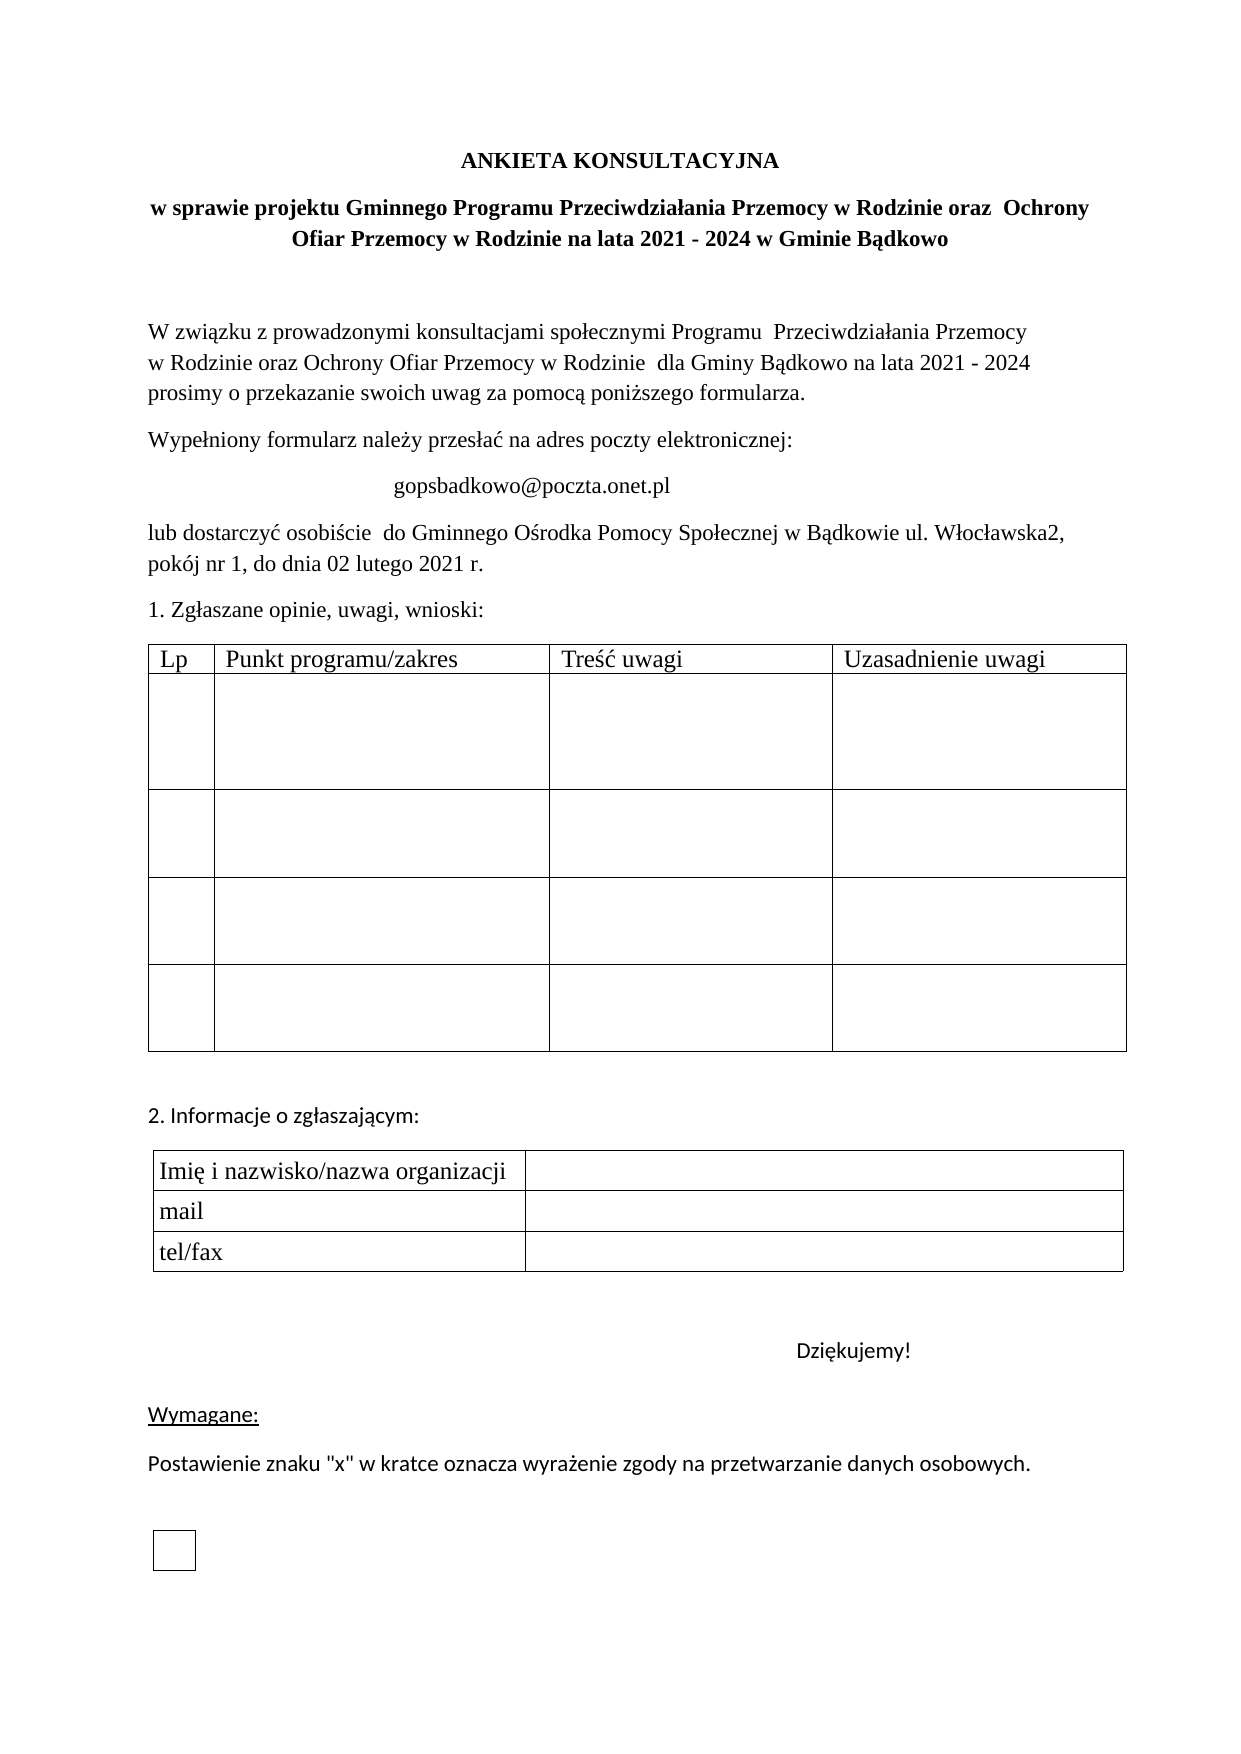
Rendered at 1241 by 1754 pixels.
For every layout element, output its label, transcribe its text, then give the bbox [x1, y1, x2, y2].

table_cell [149, 965, 214, 1051]
table_header Treść uwagi [550, 645, 832, 673]
text 1. Zgłaszane opinie, uwagi, wnioski: [148, 597, 1093, 623]
table_cell [149, 790, 214, 877]
table_cell [550, 790, 832, 877]
table_cell [550, 674, 832, 789]
table_cell [833, 790, 1126, 877]
table_cell [833, 674, 1126, 789]
table_cell [833, 965, 1126, 1051]
table_header Imię i nazwisko/nazwa organizacji [154, 1151, 525, 1190]
text gopsbadkowo@poczta.onet.pl [148, 473, 1093, 499]
text ANKIETA KONSULTACYJNA [148, 148, 1093, 174]
text 2. Informacje o zgłaszającym: [148, 1101, 1093, 1129]
text Dziękujemy! Wymagane: [148, 1271, 1093, 1428]
table_cell mail [154, 1191, 525, 1231]
table_cell [215, 674, 549, 789]
table_header Lp [149, 645, 214, 673]
table_cell tel/fax [154, 1232, 525, 1271]
table_cell [550, 965, 832, 1051]
table_cell [149, 674, 214, 789]
table_cell [526, 1191, 1123, 1231]
text W związku z prowadzonymi konsultacjami społecznymi Programu Przeciwdziałania Przemocy w Rodzinie oraz Ochrony Ofiar Przemocy w Rodzinie dla Gminy Bądkowo na lata 2021 - 2024 prosimy o przekazanie swoich uwag za pomocą poniższego formularza. [148, 318, 1093, 405]
table_header Punkt programu/zakres [215, 645, 549, 673]
table_cell [833, 878, 1126, 964]
table_cell [550, 878, 832, 964]
table_cell [526, 1232, 1123, 1271]
table_cell [149, 878, 214, 964]
table_header [526, 1151, 1123, 1190]
text Postawienie znaku "x" w kratce oznacza wyrażenie zgody na przetwarzanie danych osobowych. [148, 1449, 1093, 1509]
table_cell [215, 878, 549, 964]
text Wypełniony formularz należy przesłać na adres poczty elektronicznej: [148, 426, 1093, 452]
table_header Uzasadnienie uwagi [833, 645, 1126, 673]
text lub dostarczyć osobiście do Gminnego Ośrodka Pomocy Społecznej w Bądkowie ul. Włocławska2, pokój nr 1, do dnia 02 lutego 2021 r. [148, 519, 1093, 576]
table_cell [215, 790, 549, 877]
table_cell [215, 965, 549, 1051]
text w sprawie projektu Gminnego Programu Przeciwdziałania Przemocy w Rodzinie oraz Ochrony Ofiar Przemocy w Rodzinie na lata 2021 - 2024 w Gminie Bądkowo [148, 194, 1093, 251]
table_header [154, 1531, 195, 1570]
